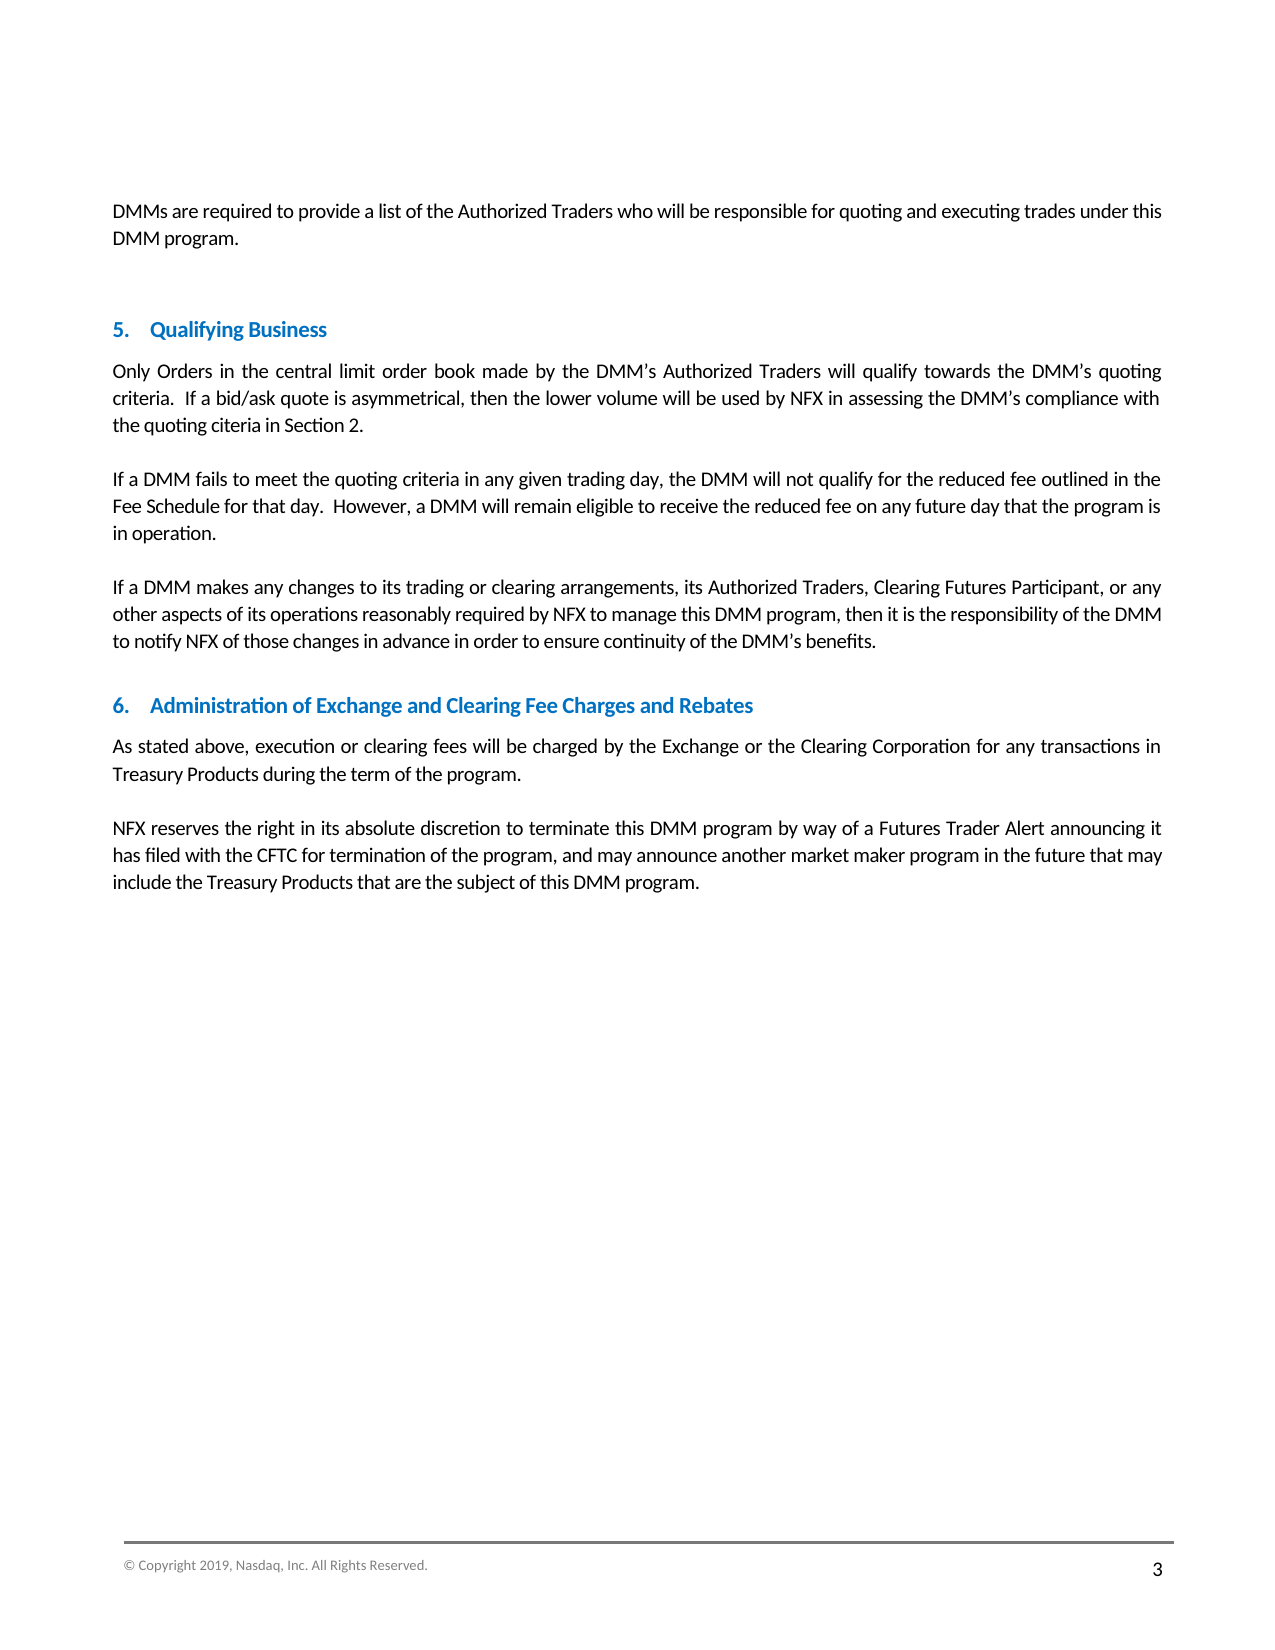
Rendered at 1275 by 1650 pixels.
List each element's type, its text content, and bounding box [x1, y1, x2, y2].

text If a DMM makes any changes to its trading or clearing arrangements, its Authorized Traders, Clearing Futures Participant, or any other aspects of its operations reasonably required by NFX to manage this DMM program, then it is the responsibility of the DMM to notify NFX of those changes in advance in order to ensure continuity of the DMM’s benefits. [112, 573, 1162, 654]
list Administration of Exchange and Clearing Fee Charges and Rebates [112, 692, 1162, 719]
text Only Orders in the central limit order book made by the DMM’s Authorized Traders will qualify towards the DMM’s quoting criteria. If a bid/ask quote is asymmetrical, then the lower volume will be used by NFX in assessing the DMM’s compliance with the quoting citeria in Section 2. [112, 356, 1162, 437]
text NFX reserves the right in its absolute discretion to terminate this DMM program by way of a Futures Trader Alert announcing it has filed with the CFTC for termination of the program, and may announce another market maker program in the future that may include the Treasury Products that are the subject of this DMM program. [112, 813, 1162, 894]
text DMMs are required to provide a list of the Authorized Traders who will be responsible for quoting and executing trades under this DMM program. [112, 197, 1162, 251]
text If a DMM fails to meet the quoting criteria in any given trading day, the DMM will not qualify for the reduced fee outlined in the Fee Schedule for that day. However, a DMM will remain eligible to receive the reduced fee on any future day that the program is in operation. [112, 464, 1162, 546]
list Qualifying Business [112, 316, 1162, 344]
text As stated above, execution or clearing fees will be charged by the Exchange or the Clearing Corporation for any transactions in Treasury Products during the term of the program. [112, 732, 1162, 786]
